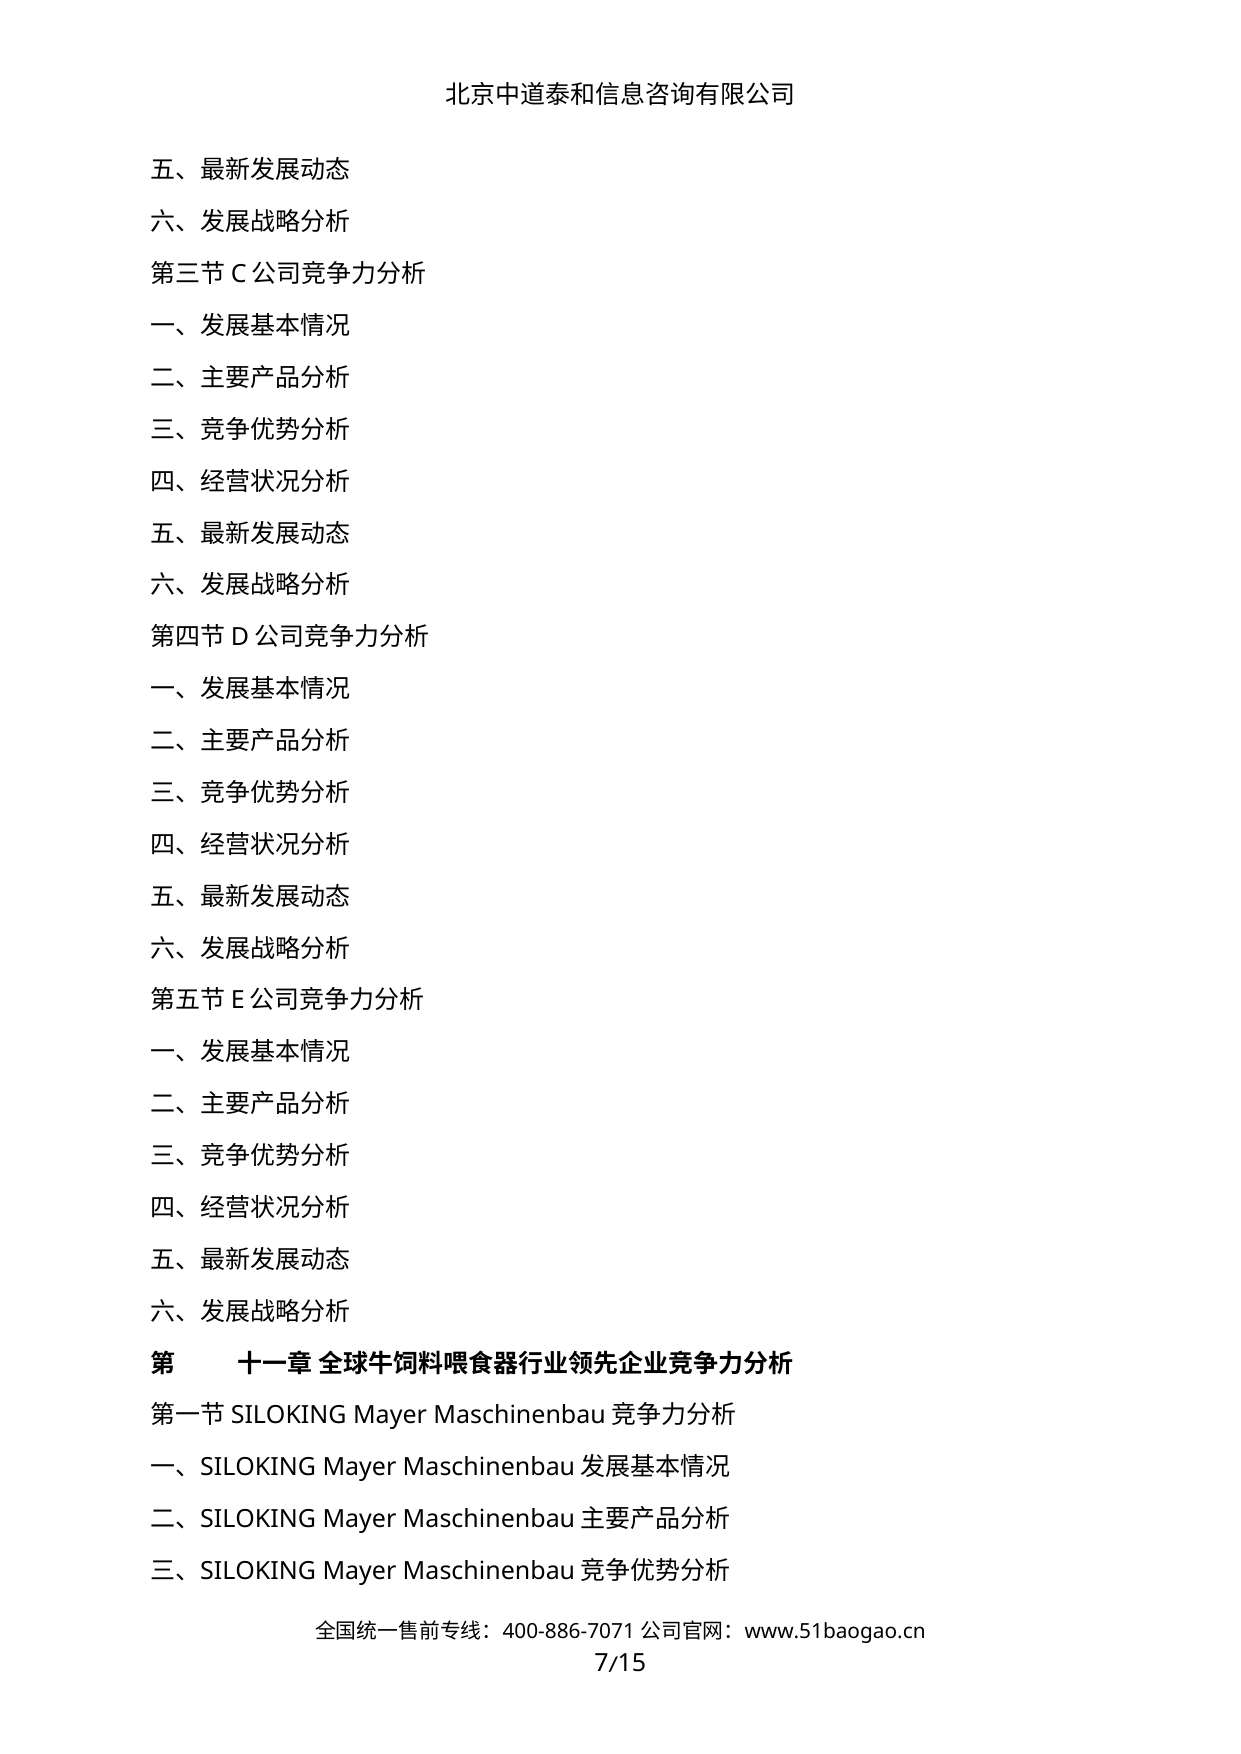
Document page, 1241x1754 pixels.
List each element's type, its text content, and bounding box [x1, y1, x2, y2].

text 第三节 C公司竞争力分析 [150, 254, 1090, 290]
text 第 十一章 全球牛饲料喂食器行业领先企业竞争力分析 [150, 1343, 1090, 1379]
text 三、竞争优势分析 [150, 409, 1090, 446]
text 第四节 D公司竞争力分析 [150, 617, 1090, 653]
text 二、主要产品分析 [150, 721, 1090, 757]
text 六、发展战略分析 [150, 565, 1090, 601]
text 五、最新发展动态 [150, 876, 1090, 912]
text 三、竞争优势分析 [150, 1136, 1090, 1172]
text 第五节 E公司竞争力分析 [150, 980, 1090, 1016]
text 五、最新发展动态 [150, 150, 1090, 186]
text 三、SILOKING Mayer Maschinenbau竞争优势分析 [150, 1551, 1090, 1587]
text 一、SILOKING Mayer Maschinenbau发展基本情况 [150, 1447, 1090, 1483]
text 四、经营状况分析 [150, 1187, 1090, 1224]
text 五、最新发展动态 [150, 1239, 1090, 1276]
text 二、SILOKING Mayer Maschinenbau主要产品分析 [150, 1499, 1090, 1535]
text 二、主要产品分析 [150, 1084, 1090, 1120]
text 三、竞争优势分析 [150, 772, 1090, 809]
text 六、发展战略分析 [150, 1291, 1090, 1327]
text 六、发展战略分析 [150, 202, 1090, 238]
text 四、经营状况分析 [150, 824, 1090, 861]
text 一、发展基本情况 [150, 669, 1090, 705]
text 二、主要产品分析 [150, 357, 1090, 394]
text 一、发展基本情况 [150, 306, 1090, 342]
text 第一节 SILOKING Mayer Maschinenbau竞争力分析 [150, 1395, 1090, 1431]
text 五、最新发展动态 [150, 513, 1090, 549]
text 一、发展基本情况 [150, 1032, 1090, 1068]
text 四、经营状况分析 [150, 461, 1090, 497]
text 六、发展战略分析 [150, 928, 1090, 964]
